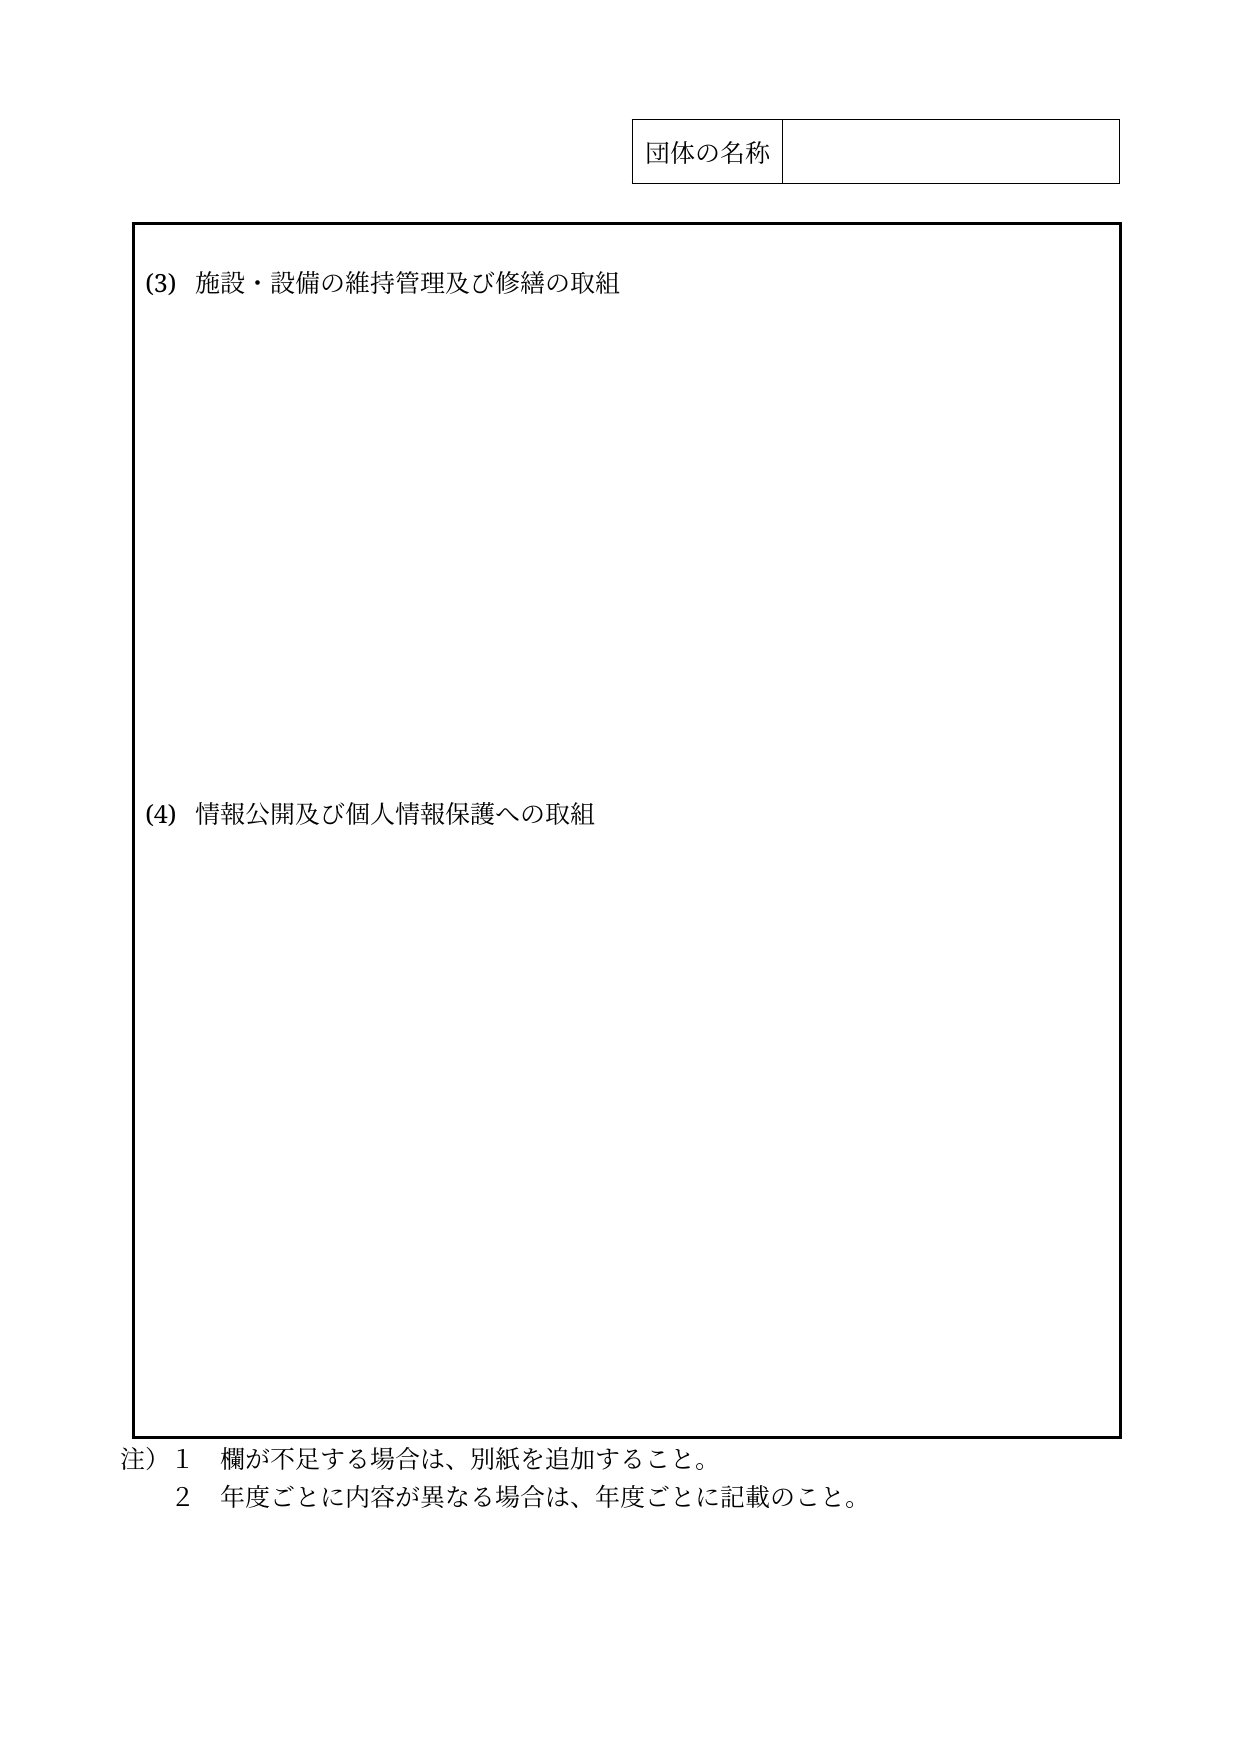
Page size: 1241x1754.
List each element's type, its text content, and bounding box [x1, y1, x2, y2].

table_header [783, 120, 1119, 183]
text 注）１ 欄が不足する場合は、別紙を追加すること。 [120, 1439, 1120, 1477]
table_header (3) 施設・設備の維持管理及び修繕の取組 (4) 情報公開及び個人情報保護への取組 [135, 225, 1119, 1436]
text ２ 年度ごとに内容が異なる場合は、年度ごとに記載のこと。 [120, 1477, 1120, 1515]
table_header 団体の名称 [633, 120, 782, 183]
